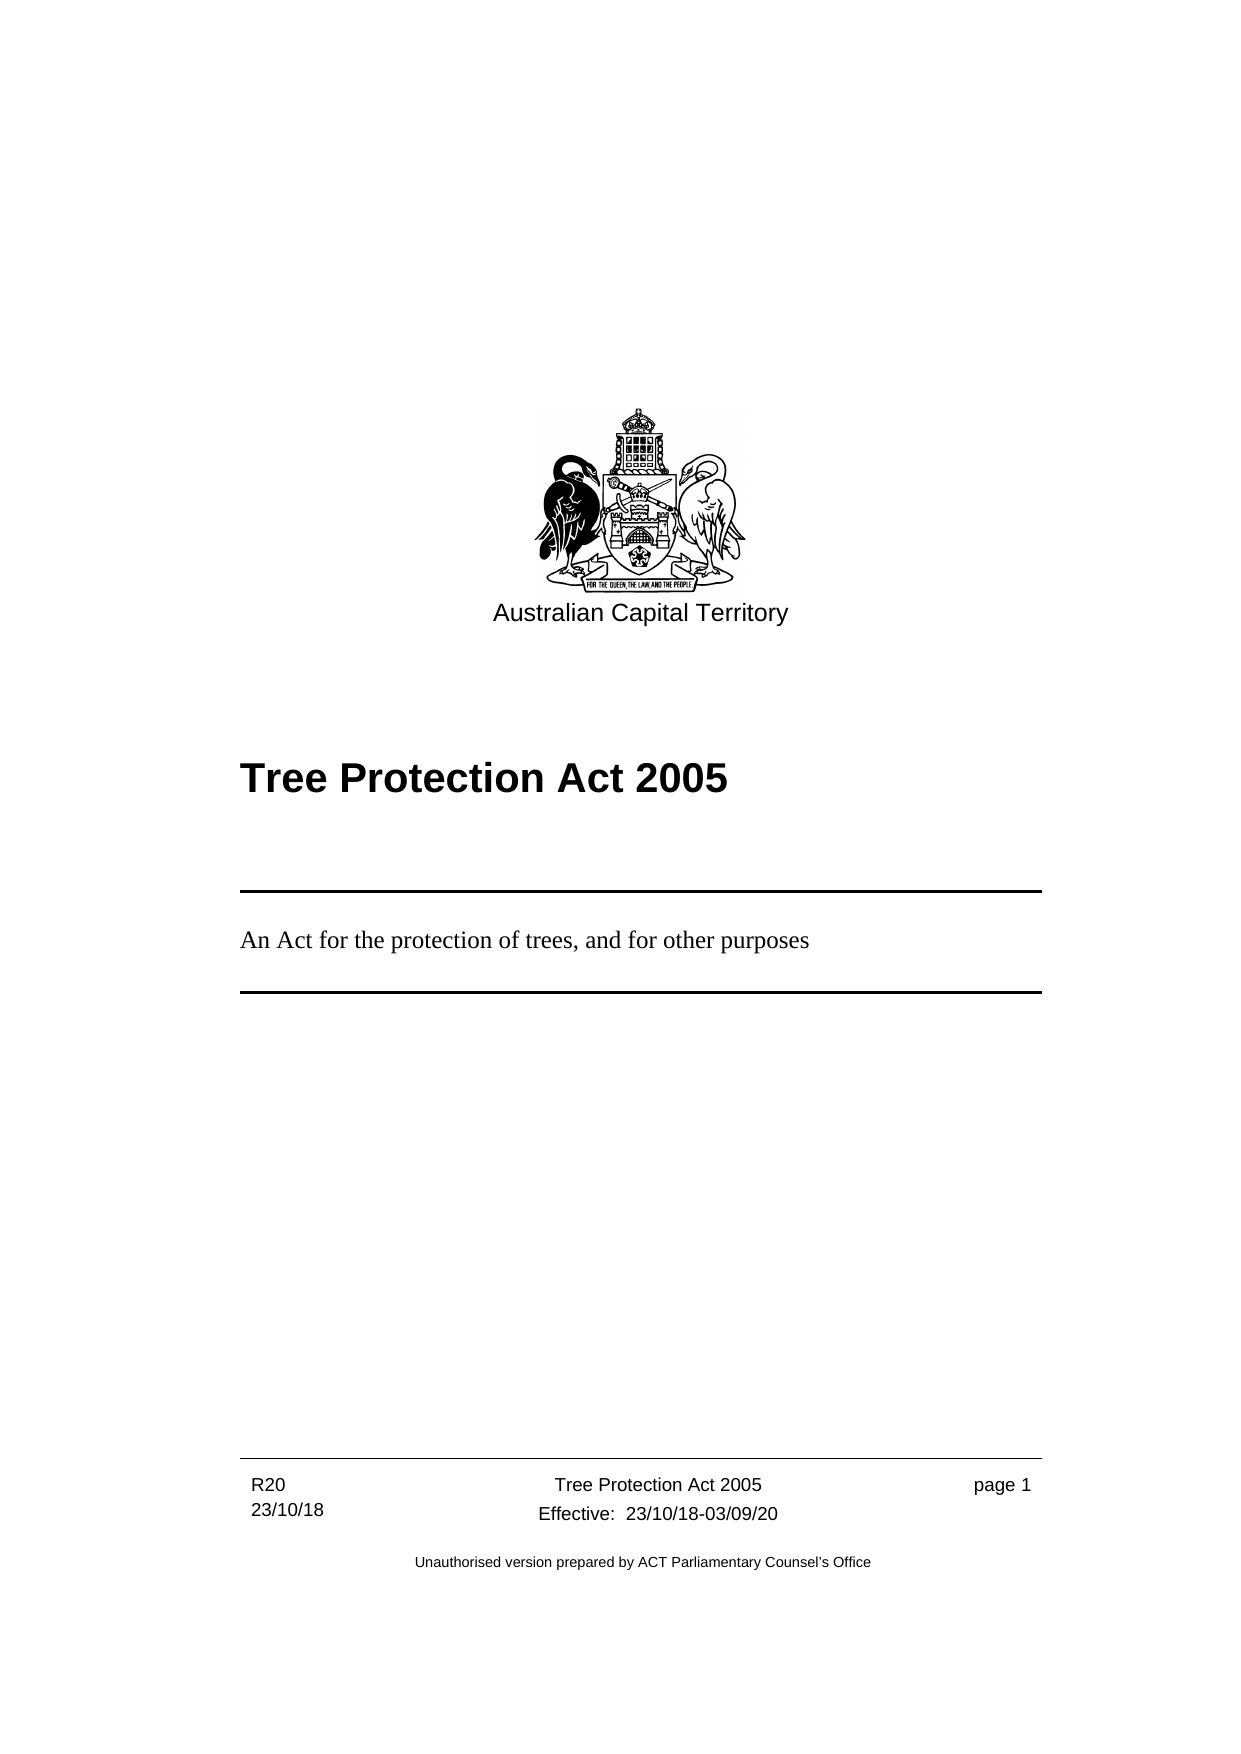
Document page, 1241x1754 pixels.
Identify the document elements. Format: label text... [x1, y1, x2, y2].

text Australian Capital Territory [239, 598, 1042, 627]
text Tree Protection Act 2005 [239, 754, 1042, 802]
picture [531, 404, 751, 598]
title An Act for the protection of trees, and for other purposes [239, 925, 1042, 953]
